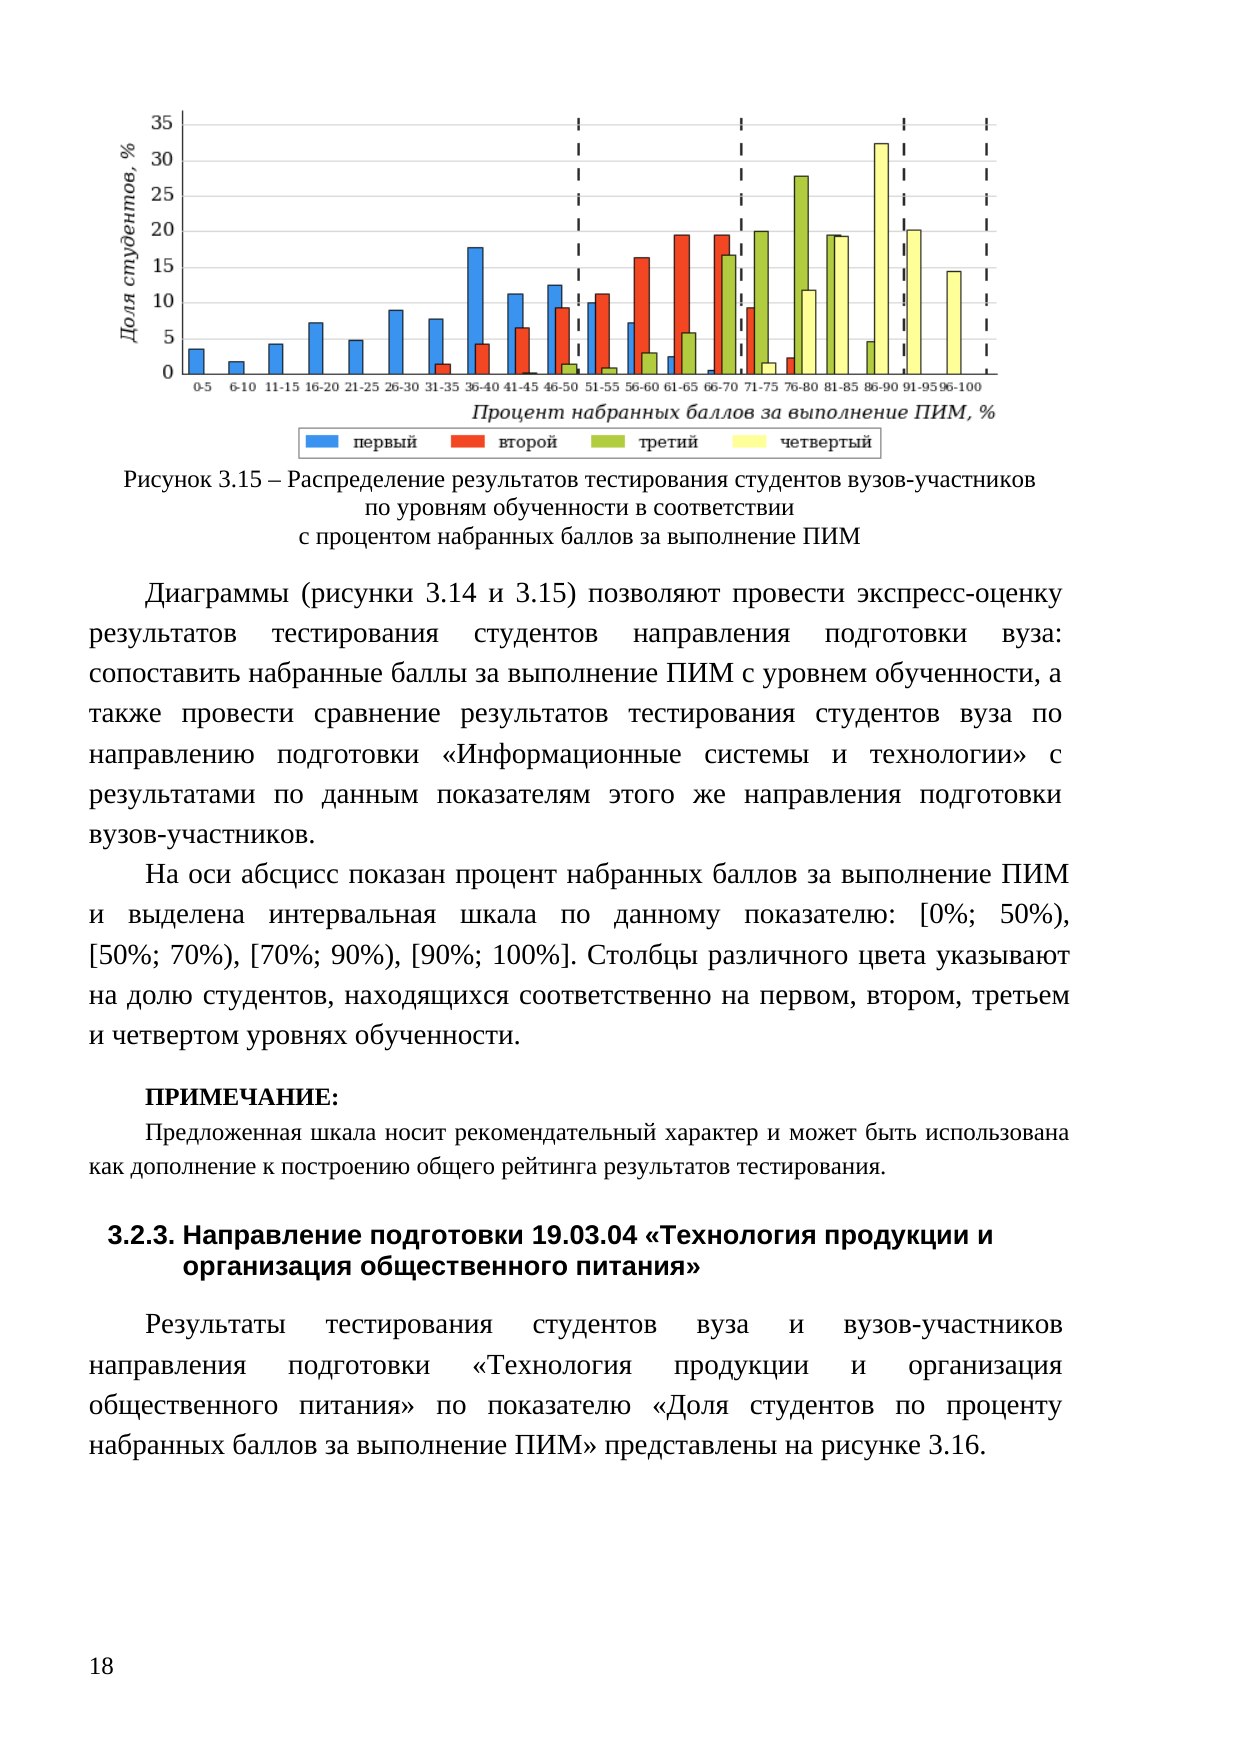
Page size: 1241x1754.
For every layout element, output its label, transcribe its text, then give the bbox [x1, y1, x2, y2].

text Результаты тестирования студентов вуза и вузов-участников направления подготовки «Технология продукции и организация общественного питания» по показателю «Доля студентов по проценту набранных баллов за выполнение ПИМ» представлены на рисунке 3.16. [89, 1307, 1063, 1461]
picture [107, 88, 1053, 464]
text Диаграммы (рисунки 3.14 и 3.15) позволяют провести экспресс-оценку результатов тестирования студентов направления подготовки вуза: сопоставить набранные баллы за выполнение ПИМ с уровнем обученности, а также провести сравнение результатов тестирования студентов вуза по направлению подготовки «Информационные системы и технологии» с результатами по данным показателям этого же направления подготовки вузов-участников. [89, 575, 1063, 850]
subtitle Направление подготовки 19.03.04 «Технология продукции и организация общественного питания» [107, 1219, 1063, 1282]
text ПРИМЕЧАНИЕ: [89, 1082, 1071, 1111]
text На оси абсцисс показан процент набранных баллов за выполнение ПИМ и выделена интервальная шкала по данному показателю: [0%; 50%), [50%; 70%), [70%; 90%), [90%; 100%]. Столбцы различного цвета указывают на долю студентов, находящихся соответственно на первом, втором, третьем и четвертом уровнях обученности. [89, 856, 1071, 1051]
text Предложенная шкала носит рекомендательный характер и может быть использована как дополнение к построению общего рейтинга результатов тестирования. [89, 1117, 1071, 1180]
